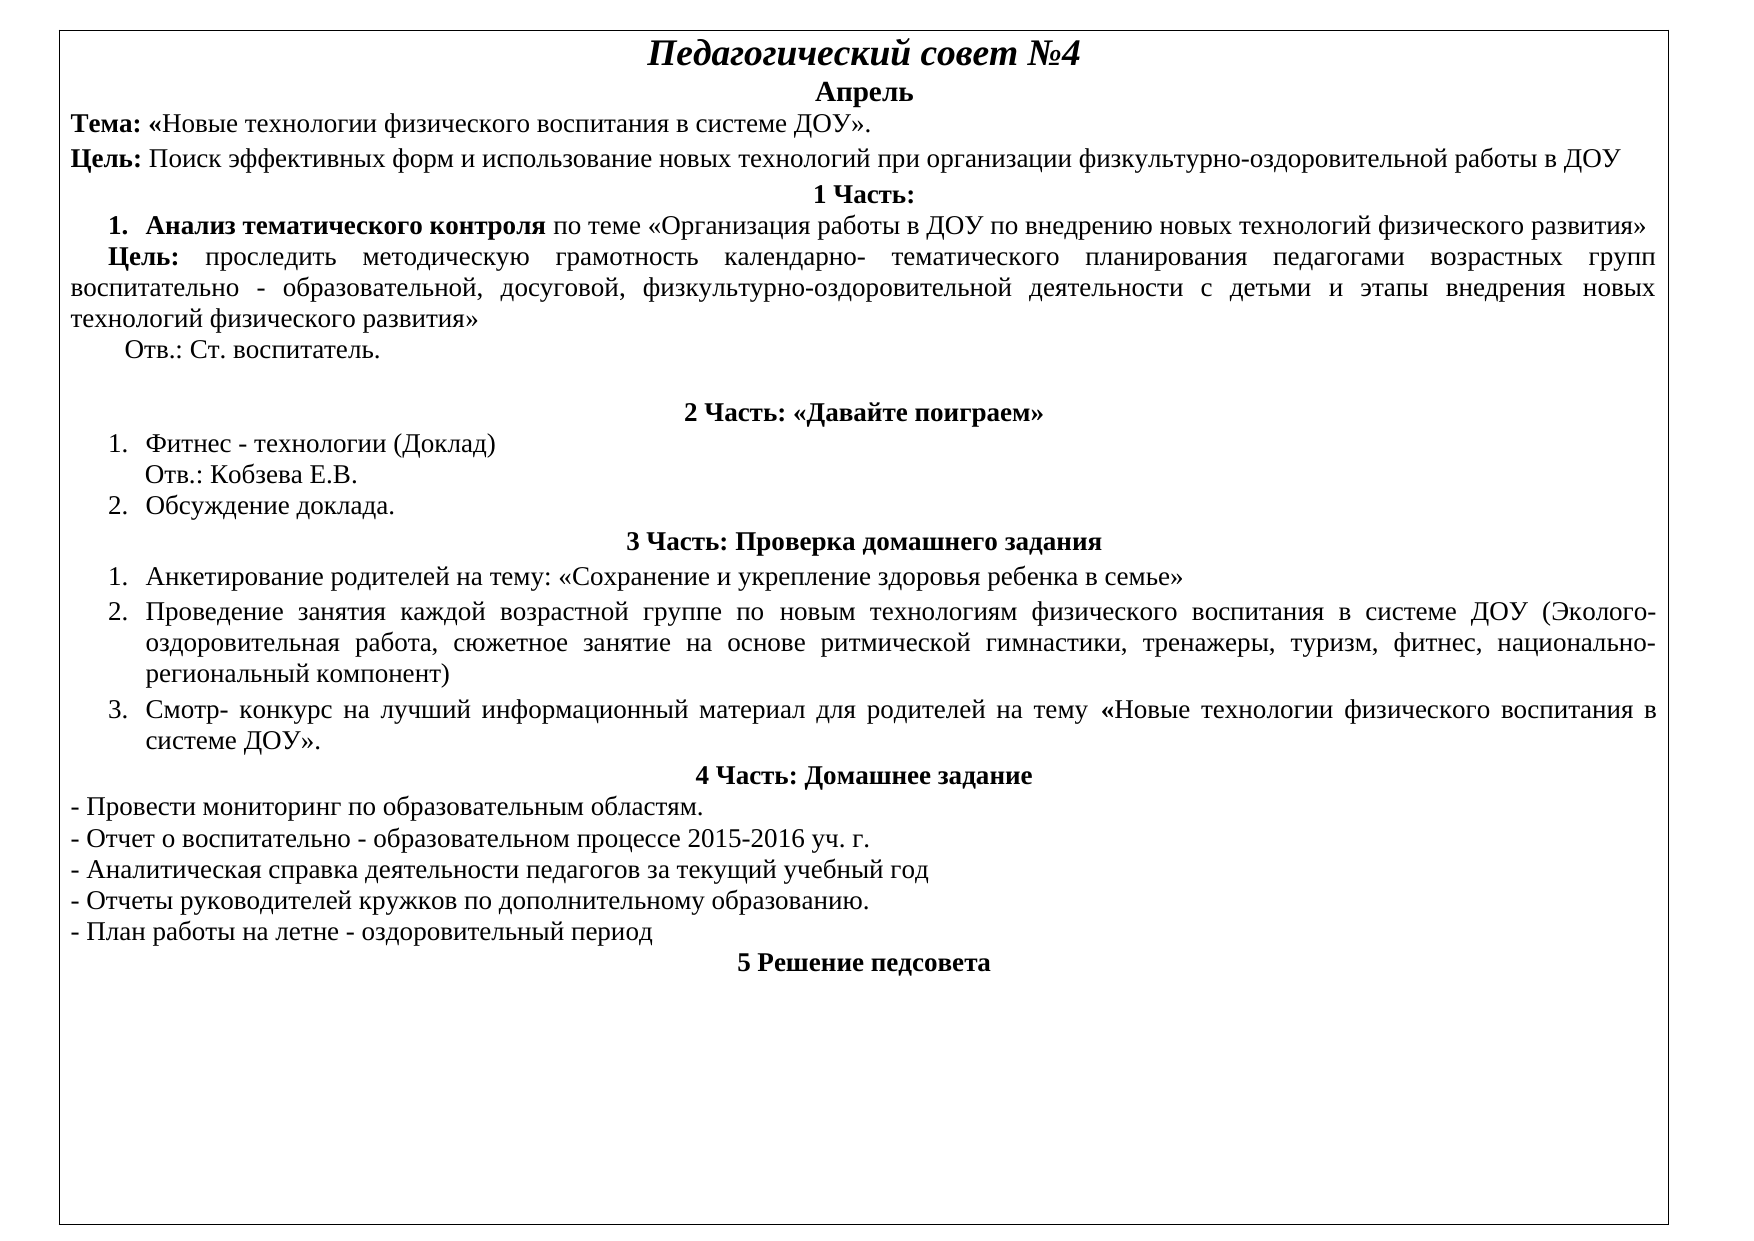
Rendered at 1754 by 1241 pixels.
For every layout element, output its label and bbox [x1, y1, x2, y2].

table_cell [60, 31, 1668, 1224]
